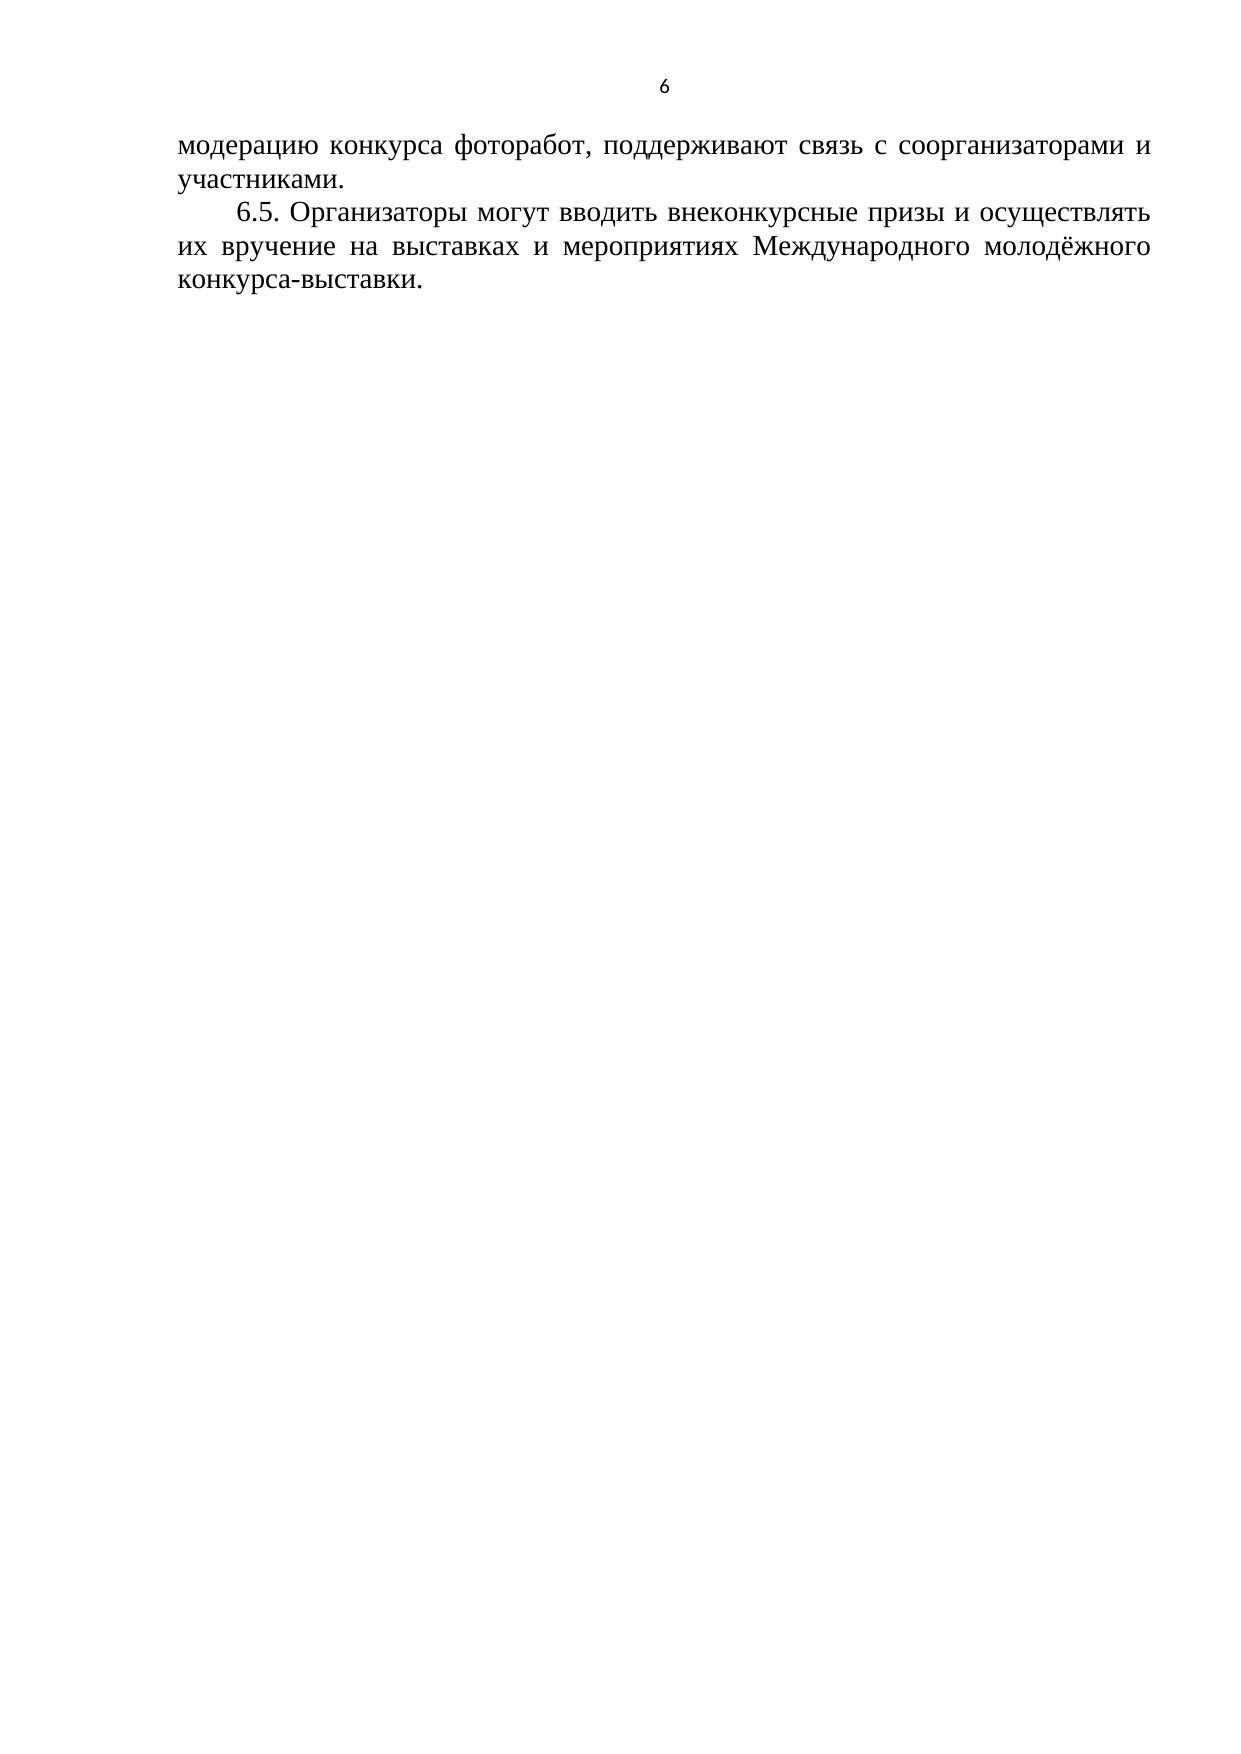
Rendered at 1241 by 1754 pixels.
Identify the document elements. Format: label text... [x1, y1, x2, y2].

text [177, 127, 1152, 194]
text 6.5. Организаторы могут вводить внеконкурсные призы и осуществлять их вручение на выставках и мероприятиях Международного молодёжного конкурса-выставки. [177, 194, 1152, 295]
